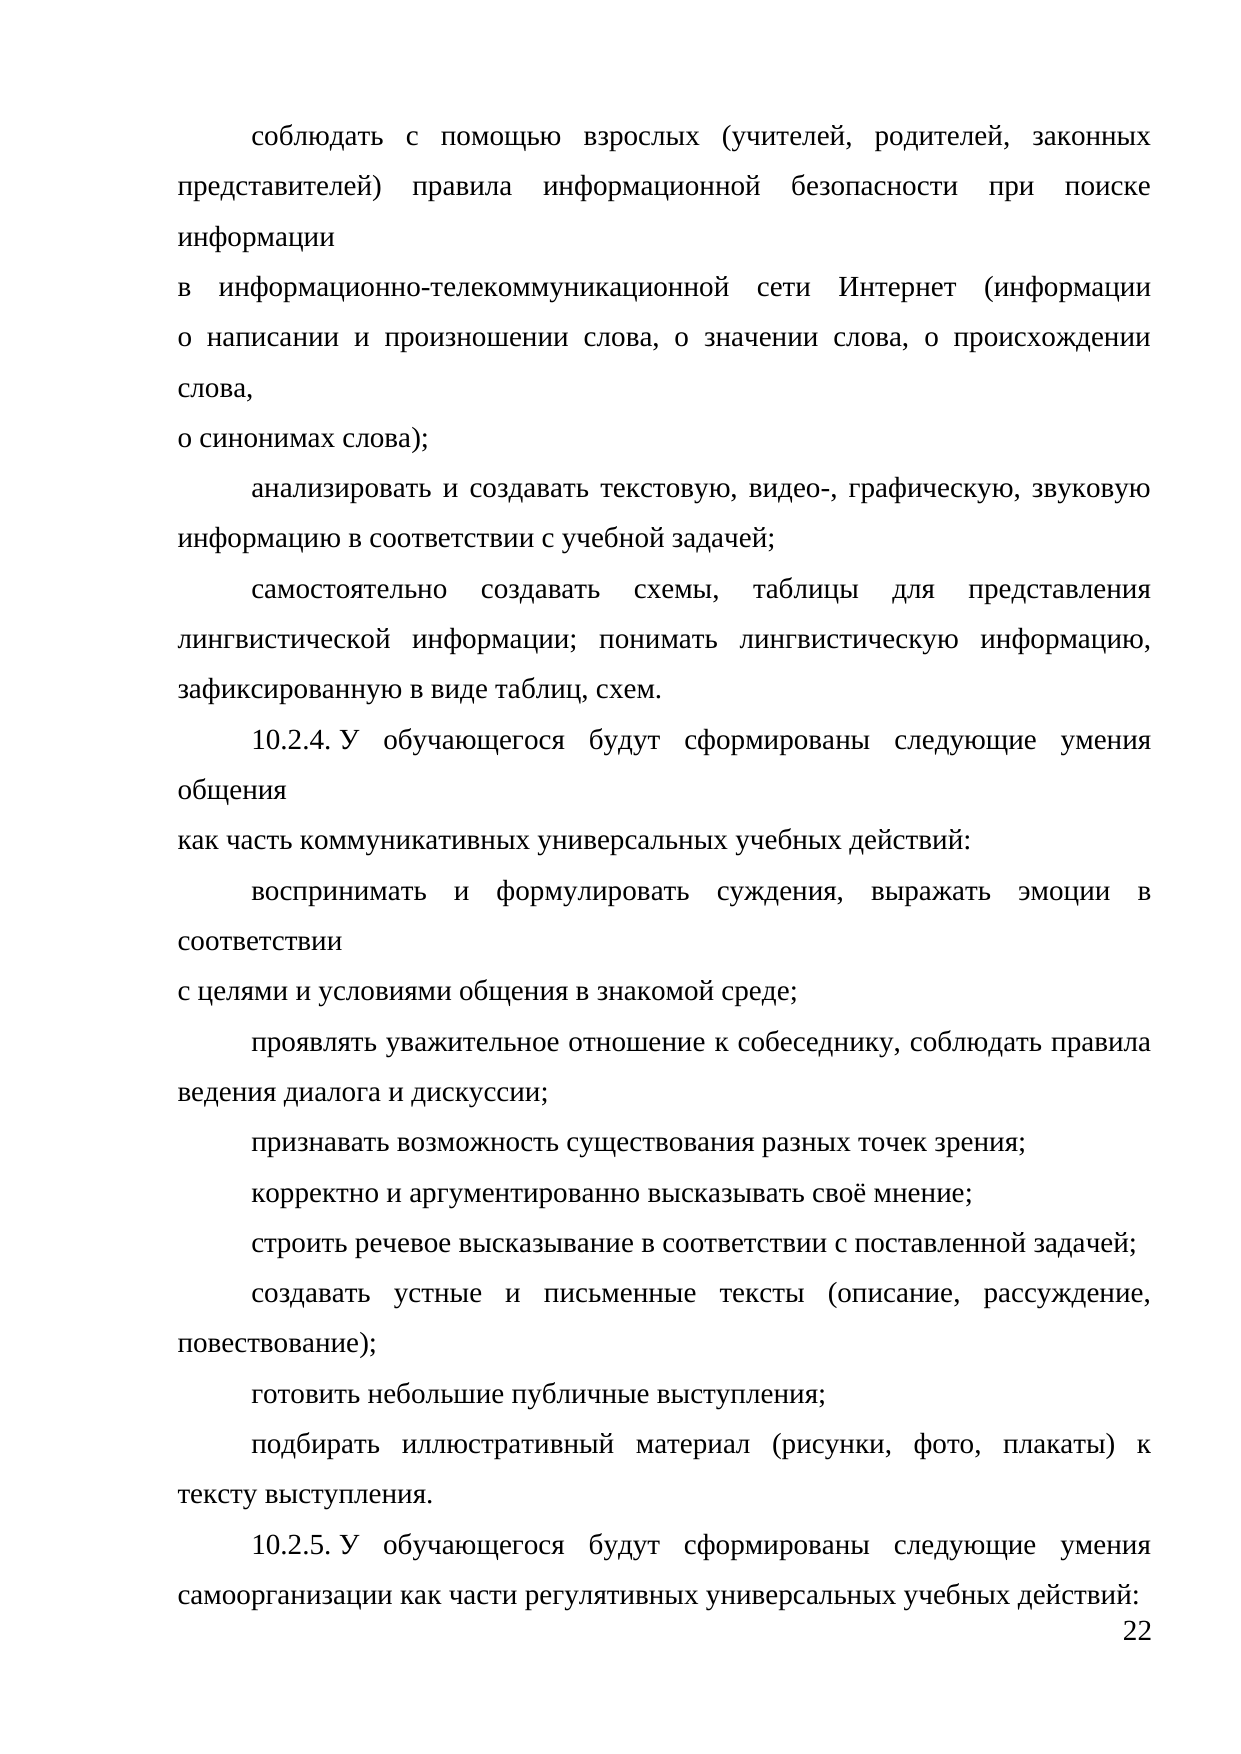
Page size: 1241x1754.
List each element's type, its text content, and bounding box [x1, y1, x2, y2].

text анализировать и создавать текстовую, видео-, графическую, звуковую информацию в соответствии с учебной задачей; [177, 470, 1152, 554]
text проявлять уважительное отношение к собеседнику, соблюдать правила ведения диалога и дискуссии; [177, 1024, 1152, 1108]
text создавать устные и письменные тексты (описание, рассуждение, повествование); [177, 1275, 1152, 1359]
text готовить небольшие публичные выступления; [177, 1376, 1152, 1409]
text соблюдать с помощью взрослых (учителей, родителей, законных представителей) правила информационной безопасности при поиске информации в информационно-телекоммуникационной сети Интернет (информации о написании и произношении слова, о значении слова, о происхождении слова, о синонимах слова); [177, 118, 1152, 453]
text 10.2.4. У обучающегося будут сформированы следующие умения общения как часть коммуникативных универсальных учебных действий: [177, 722, 1152, 856]
text воспринимать и формулировать суждения, выражать эмоции в соответствии с целями и условиями общения в знакомой среде; [177, 873, 1152, 1007]
text 10.2.5. У обучающегося будут сформированы следующие умения самоорганизации как части регулятивных универсальных учебных действий: [177, 1527, 1152, 1611]
text корректно и аргументированно высказывать своё мнение; [177, 1175, 1152, 1208]
text самостоятельно создавать схемы, таблицы для представления лингвистической информации; понимать лингвистическую информацию, зафиксированную в виде таблиц, схем. [177, 571, 1152, 705]
text подбирать иллюстративный материал (рисунки, фото, плакаты) к тексту выступления. [177, 1426, 1152, 1510]
text строить речевое высказывание в соответствии с поставленной задачей; [177, 1225, 1152, 1258]
text признавать возможность существования разных точек зрения; [177, 1124, 1152, 1158]
